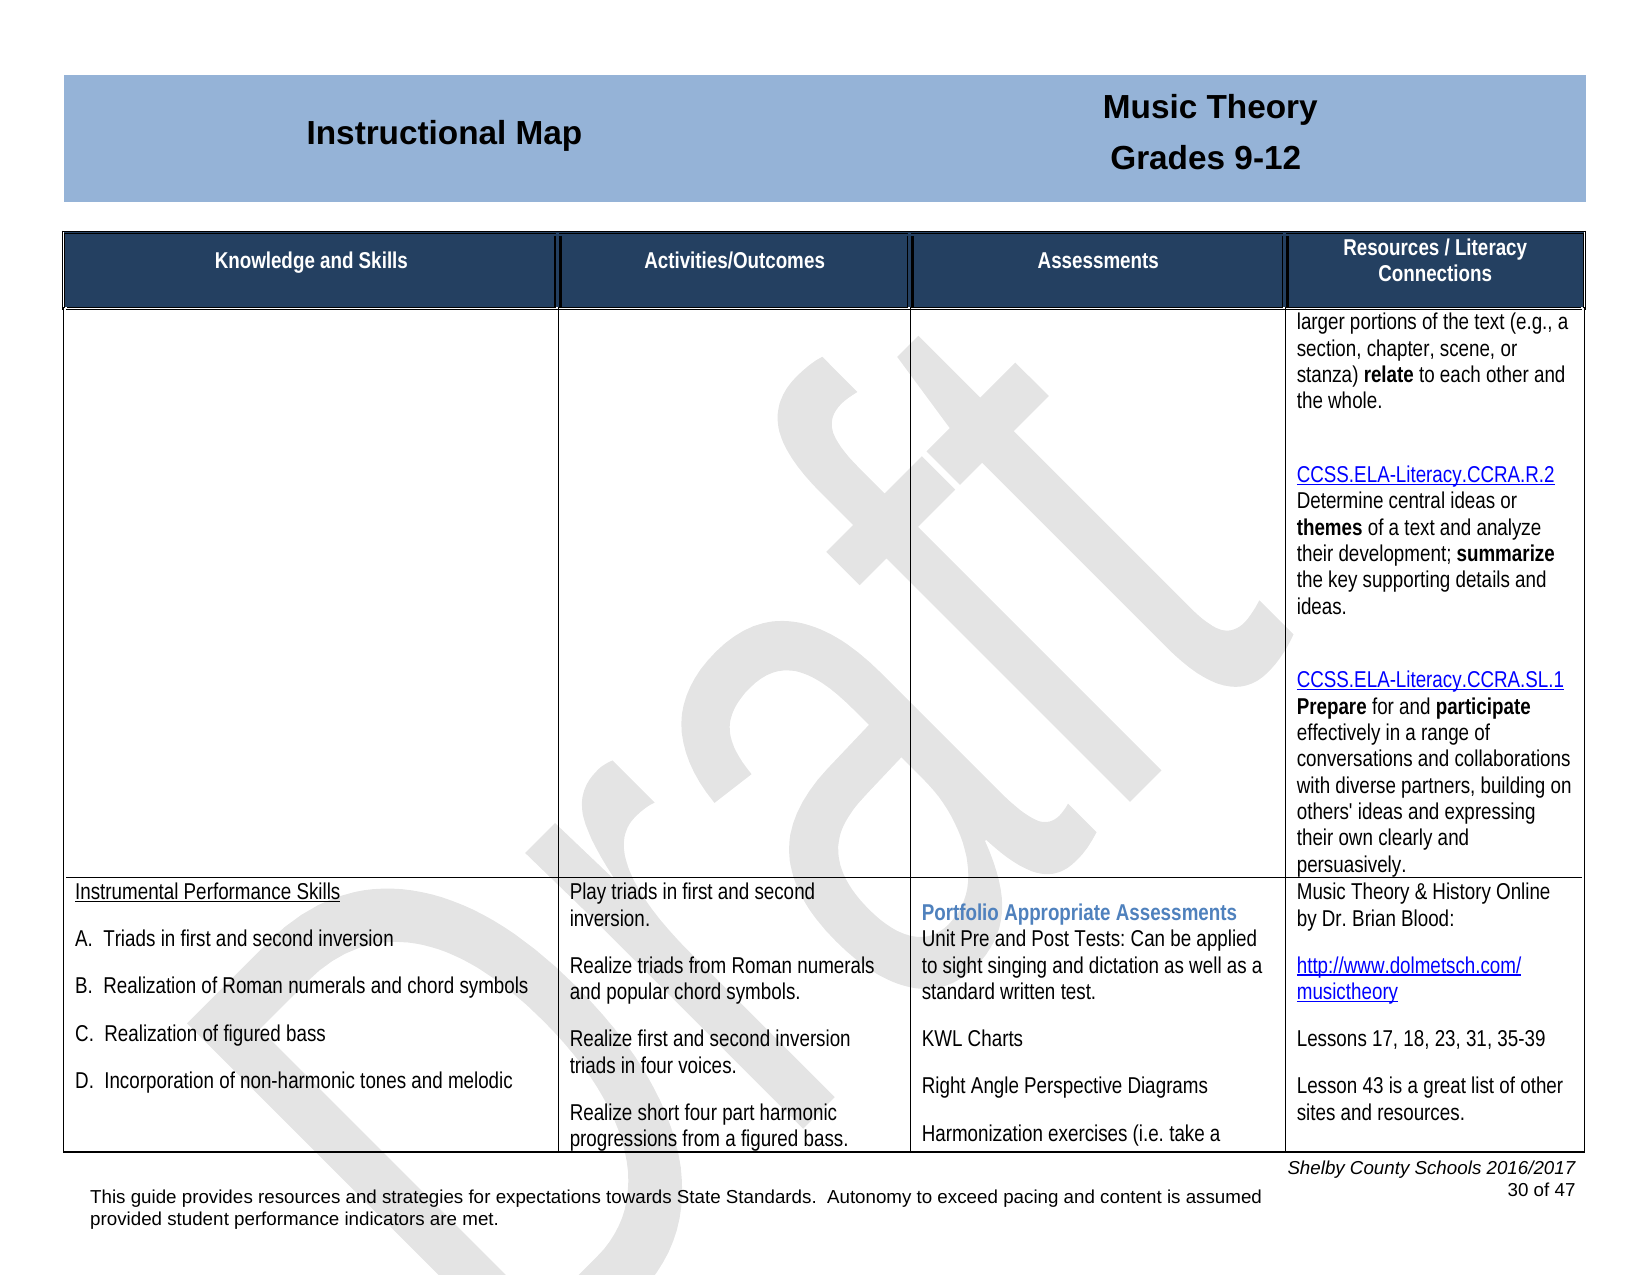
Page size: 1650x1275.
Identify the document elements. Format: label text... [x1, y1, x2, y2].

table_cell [1286, 307, 1584, 877]
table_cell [559, 310, 910, 877]
table_header Resources / Literacy Connections [1285, 232, 1583, 307]
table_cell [911, 310, 1285, 877]
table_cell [64, 307, 558, 877]
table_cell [1286, 877, 1584, 1151]
table_header Activities/Outcomes [558, 232, 910, 307]
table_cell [559, 878, 910, 1151]
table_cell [911, 878, 1285, 1151]
table_header Knowledge and Skills [65, 232, 558, 307]
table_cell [64, 877, 558, 1151]
table_header Assessments [910, 232, 1285, 307]
